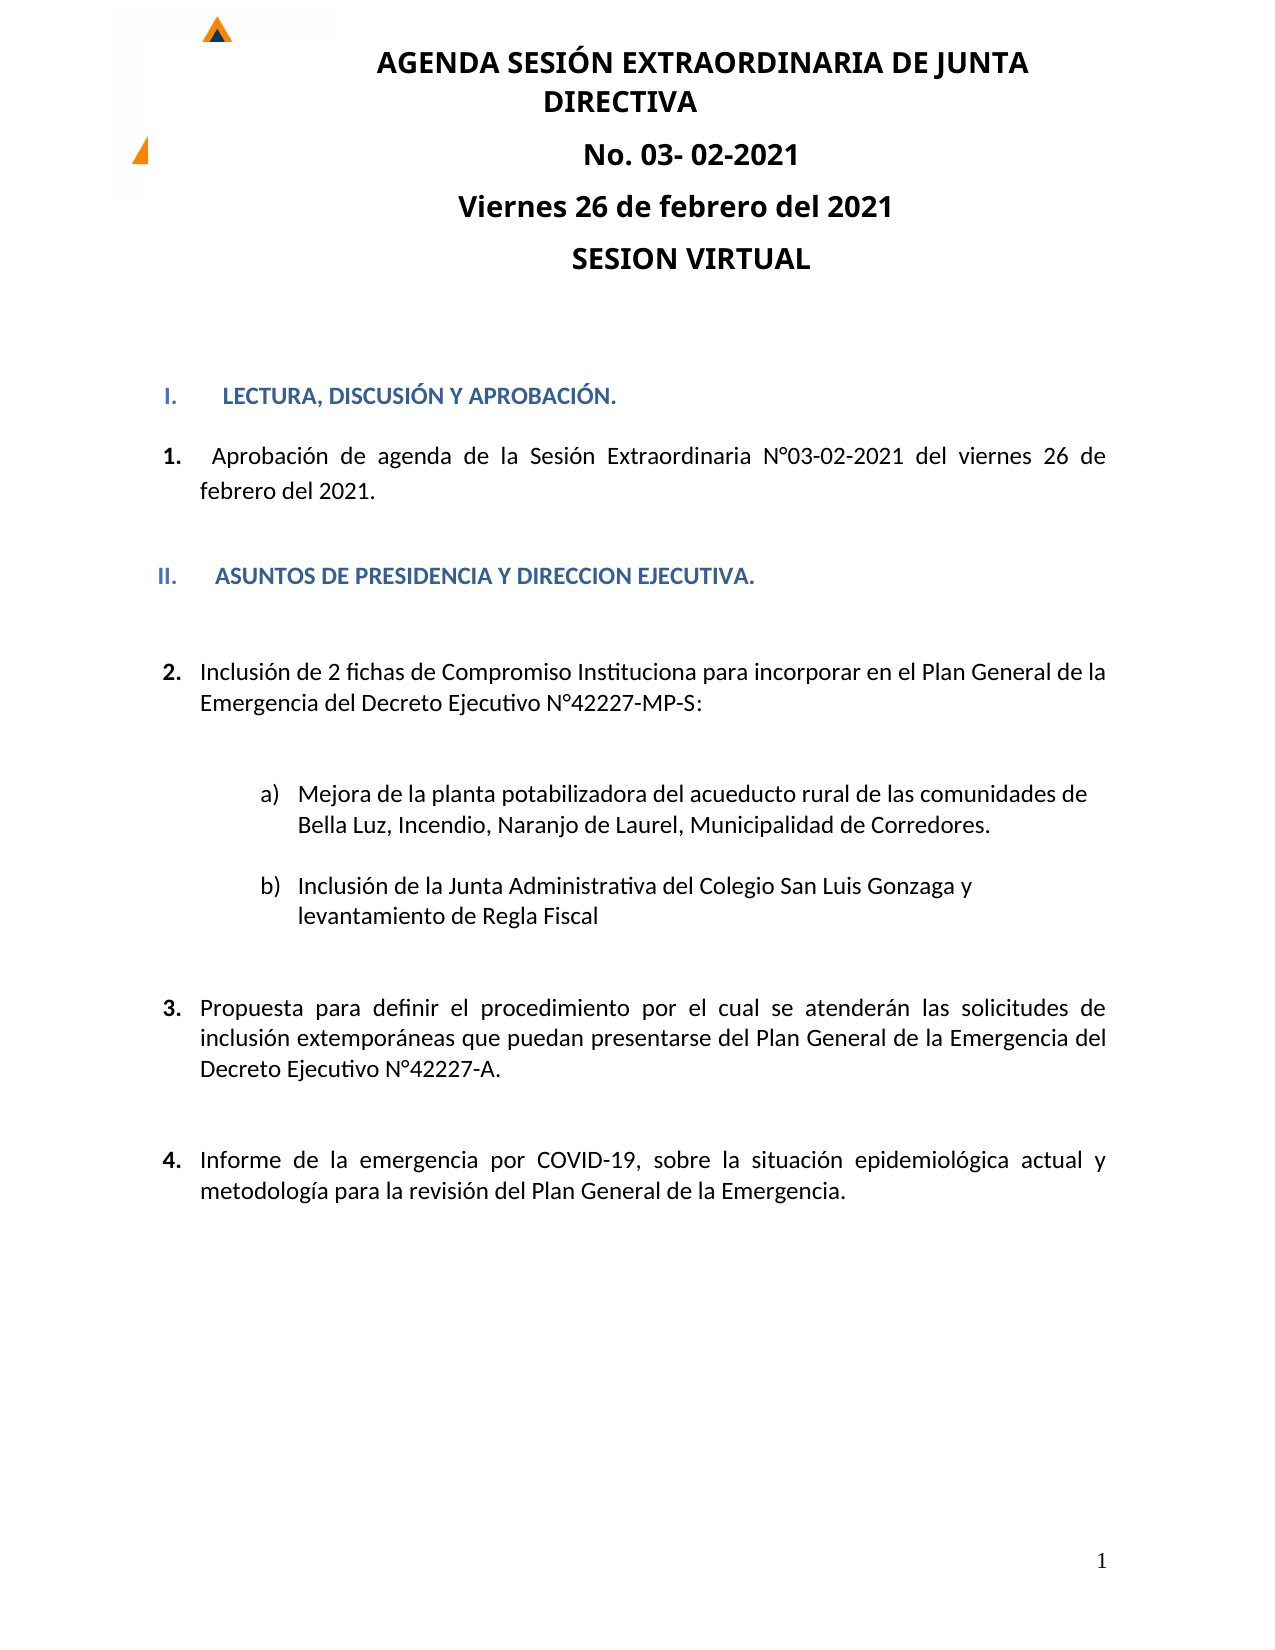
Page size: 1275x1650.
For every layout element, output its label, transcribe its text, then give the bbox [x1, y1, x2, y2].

list LECTURA, DISCUSIÓN Y APROBACIÓN. [162, 380, 1107, 411]
list Mejora de la planta potabilizadora del acueducto rural de las comunidades de Bella Luz, Incendio, Naranjo de Laurel, Municipalidad de Corredores. [260, 778, 1107, 839]
list Inclusión de la Junta Administrativa del Colegio San Luis Gonzaga y levantamiento de Regla Fiscal [260, 870, 1107, 931]
list Aprobación de agenda de la Sesión Extraordinaria N°03-02-2021 del viernes 26 de febrero del 2021. [162, 440, 1107, 506]
list Propuesta para definir el procedimiento por el cual se atenderán las solicitudes de inclusión extemporáneas que puedan presentarse del Plan General de la Emergencia del Decreto Ejecutivo N°42227-A. [162, 992, 1107, 1083]
list Informe de la emergencia por COVID-19, sobre la situación epidemiológica actual y metodología para la revisión del Plan General de la Emergencia. [162, 1144, 1107, 1206]
list Inclusión de 2 fichas de Compromiso Instituciona para incorporar en el Plan General de la Emergencia del Decreto Ejecutivo N°42227-MP-S: [162, 656, 1107, 717]
picture [108, 3, 336, 205]
list ASUNTOS DE PRESIDENCIA Y DIRECCION EJECUTIVA. [177, 560, 1107, 591]
